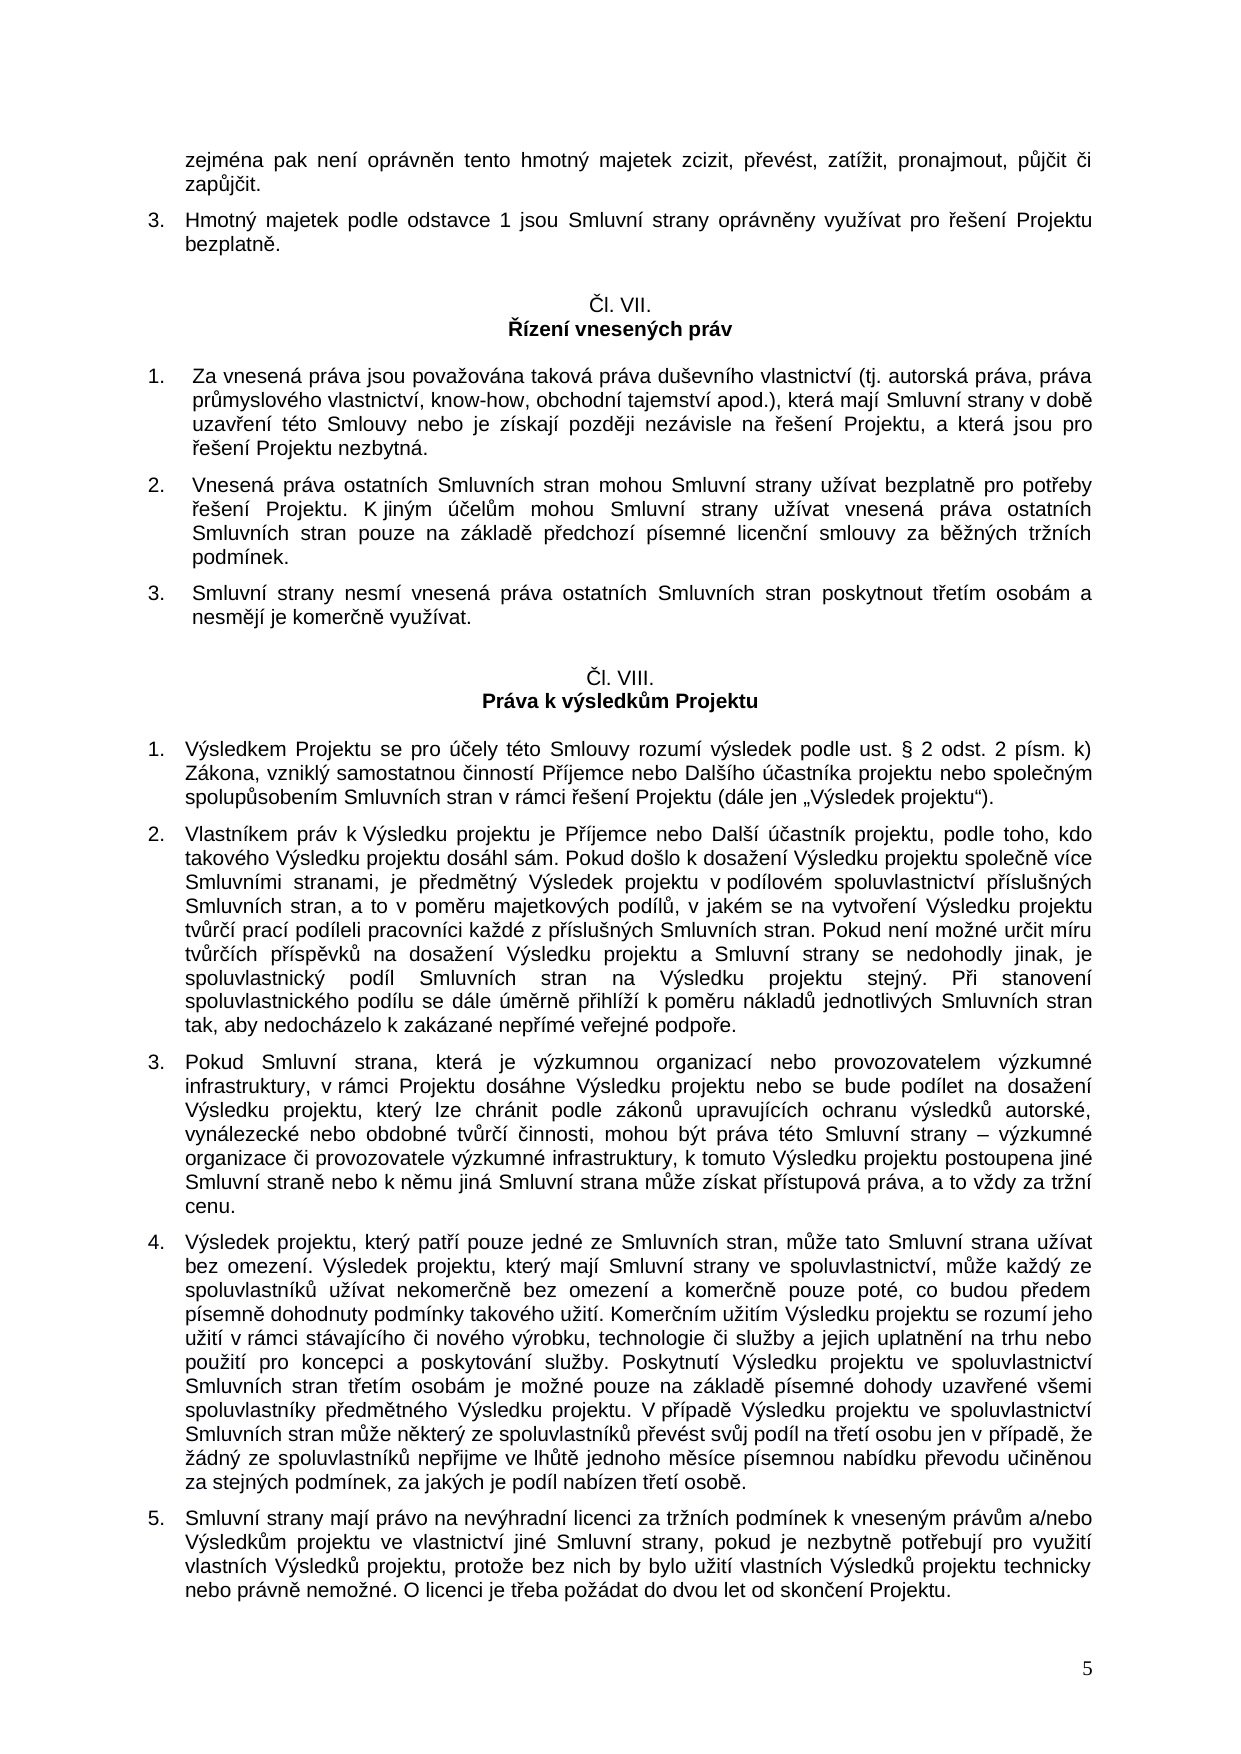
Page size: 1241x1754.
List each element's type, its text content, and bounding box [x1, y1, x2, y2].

text Řízení vnesených práv [148, 316, 1093, 340]
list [148, 148, 1093, 196]
list Výsledek projektu, který patří pouze jedné ze Smluvních stran, může tato Smluvní strana užívat bez omezení. Výsledek projektu, který mají Smluvní strany ve spoluvlastnictví, může každý ze spoluvlastníků užívat nekomerčně bez omezení a komerčně pouze poté, co budou předem písemně dohodnuty podmínky takového užití. Komerčním užitím Výsledku projektu se rozumí jeho užití v rámci stávajícího či nového výrobku, technologie či služby a jejich uplatnění na trhu nebo použití pro koncepci a poskytování služby. Poskytnutí Výsledku projektu ve spoluvlastnictví Smluvních stran třetím osobám je možné pouze na základě písemné dohody uzavřené všemi spoluvlastníky předmětného Výsledku projektu. V případě Výsledku projektu ve spoluvlastnictví Smluvních stran může některý ze spoluvlastníků převést svůj podíl na třetí osobu jen v případě, že žádný ze spoluvlastníků nepřijme ve lhůtě jednoho měsíce písemnou nabídku převodu učiněnou za stejných podmínek, za jakých je podíl nabízen třetí osobě. [148, 1230, 1093, 1493]
list Smluvní strany nesmí vnesená práva ostatních Smluvních stran poskytnout třetím osobám a nesmějí je komerčně využívat. [148, 581, 1093, 629]
list Hmotný majetek podle odstavce 1 jsou Smluvní strany oprávněny využívat pro řešení Projektu bezplatně. [148, 208, 1093, 256]
list Za vnesená práva jsou považována taková práva duševního vlastnictví (tj. autorská práva, práva průmyslového vlastnictví, know-how, obchodní tajemství apod.), která mají Smluvní strany v době uzavření této Smlouvy nebo je získají později nezávisle na řešení Projektu, a která jsou pro řešení Projektu nezbytná. [148, 364, 1093, 460]
text Čl. VIII. [148, 665, 1093, 689]
text Práva k výsledkům Projektu [148, 689, 1093, 713]
list Vlastníkem práv k Výsledku projektu je Příjemce nebo Další účastník projektu, podle toho, kdo takového Výsledku projektu dosáhl sám. Pokud došlo k dosažení Výsledku projektu společně více Smluvními stranami, je předmětný Výsledek projektu v podílovém spoluvlastnictví příslušných Smluvních stran, a to v poměru majetkových podílů, v jakém se na vytvoření Výsledku projektu tvůrčí prací podíleli pracovníci každé z příslušných Smluvních stran. Pokud není možné určit míru tvůrčích příspěvků na dosažení Výsledku projektu a Smluvní strany se nedohodly jinak, je spoluvlastnický podíl Smluvních stran na Výsledku projektu stejný. Při stanovení spoluvlastnického podílu se dále úměrně přihlíží k poměru nákladů jednotlivých Smluvních stran tak, aby nedocházelo k zakázané nepřímé veřejné podpoře. [148, 822, 1093, 1037]
list Vnesená práva ostatních Smluvních stran mohou Smluvní strany užívat bezplatně pro potřeby řešení Projektu. K jiným účelům mohou Smluvní strany užívat vnesená práva ostatních Smluvních stran pouze na základě předchozí písemné licenční smlouvy za běžných tržních podmínek. [148, 473, 1093, 568]
list Výsledkem Projektu se pro účely této Smlouvy rozumí výsledek podle ust. § 2 odst. 2 písm. k) Zákona, vzniklý samostatnou činností Příjemce nebo Dalšího účastníka projektu nebo společným spolupůsobením Smluvních stran v rámci řešení Projektu (dále jen „Výsledek projektu“). [148, 737, 1093, 809]
list Pokud Smluvní strana, která je výzkumnou organizací nebo provozovatelem výzkumné infrastruktury, v rámci Projektu dosáhne Výsledku projektu nebo se bude podílet na dosažení Výsledku projektu, který lze chránit podle zákonů upravujících ochranu výsledků autorské, vynálezecké nebo obdobné tvůrčí činnosti, mohou být práva této Smluvní strany – výzkumné organizace či provozovatele výzkumné infrastruktury, k tomuto Výsledku projektu postoupena jiné Smluvní straně nebo k němu jiná Smluvní strana může získat přístupová práva, a to vždy za tržní cenu. [148, 1050, 1093, 1217]
list Smluvní strany mají právo na nevýhradní licenci za tržních podmínek k vneseným právům a/nebo Výsledkům projektu ve vlastnictví jiné Smluvní strany, pokud je nezbytně potřebují pro využití vlastních Výsledků projektu, protože bez nich by bylo užití vlastních Výsledků projektu technicky nebo právně nemožné. O licenci je třeba požádat do dvou let od skončení Projektu. [148, 1506, 1093, 1602]
text Čl. VII. [148, 292, 1093, 316]
